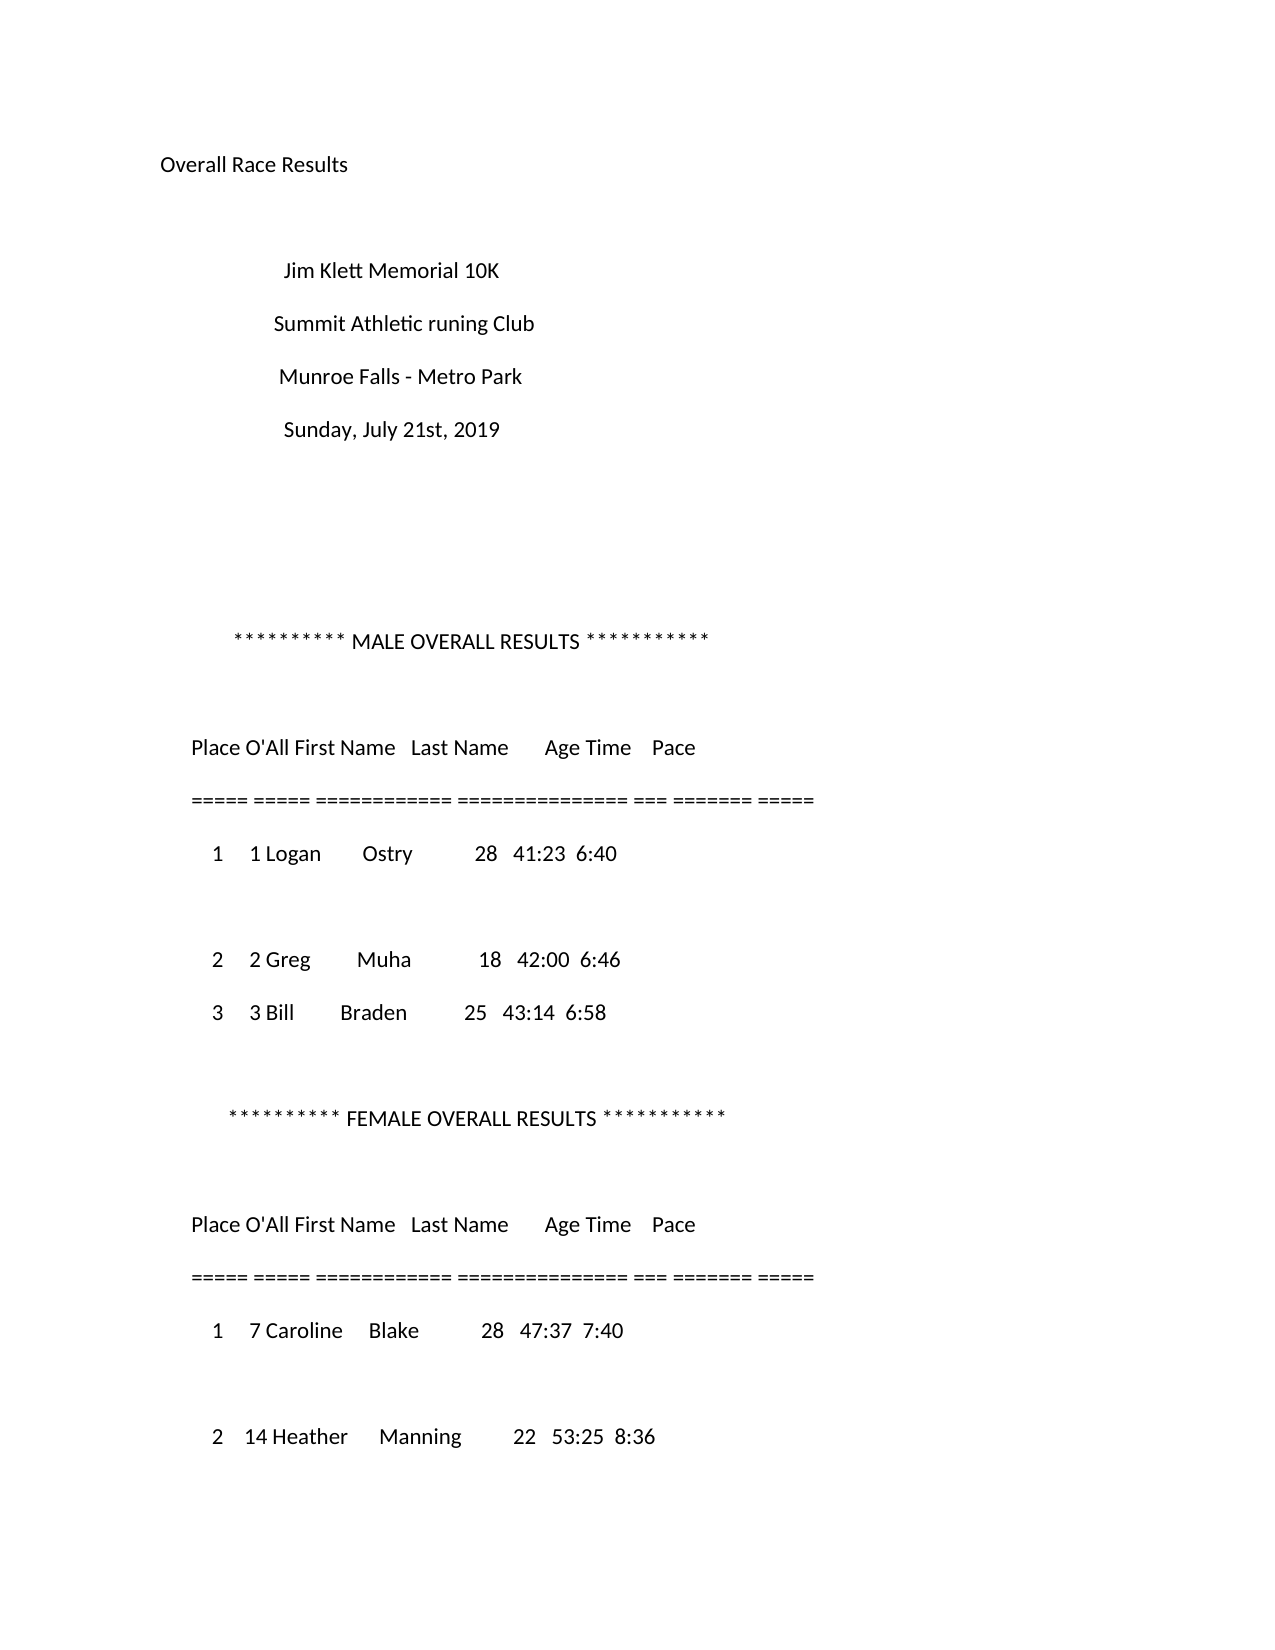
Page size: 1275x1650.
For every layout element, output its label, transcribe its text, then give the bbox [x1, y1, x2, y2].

text 3 3 Bill Braden 25 43:14 6:58 [150, 998, 1125, 1026]
text 2 2 Greg Muha 18 42:00 6:46 [150, 945, 1125, 973]
text Overall Race Results [150, 150, 1125, 178]
text Sunday, July 21st, 2019 [150, 415, 1125, 443]
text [150, 1210, 1125, 1238]
text Place O'All First Name Last Name Age Time Pace [150, 733, 1125, 761]
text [150, 1263, 1125, 1291]
text ********** MALE OVERALL RESULTS *********** [150, 627, 1125, 655]
text ********** FEMALE OVERALL RESULTS *********** [150, 1104, 1125, 1132]
text Munroe Falls - Metro Park [150, 362, 1125, 390]
text 1 1 Logan Ostry 28 41:23 6:40 [150, 839, 1125, 867]
text ===== ===== ============ =============== === ======= ===== [150, 786, 1125, 814]
text Summit Athletic runing Club [150, 309, 1125, 337]
text 2 14 Heather Manning 22 53:25 8:36 [150, 1422, 1125, 1451]
text Jim Klett Memorial 10K [150, 256, 1125, 284]
text 1 7 Caroline Blake 28 47:37 7:40 [150, 1316, 1125, 1344]
